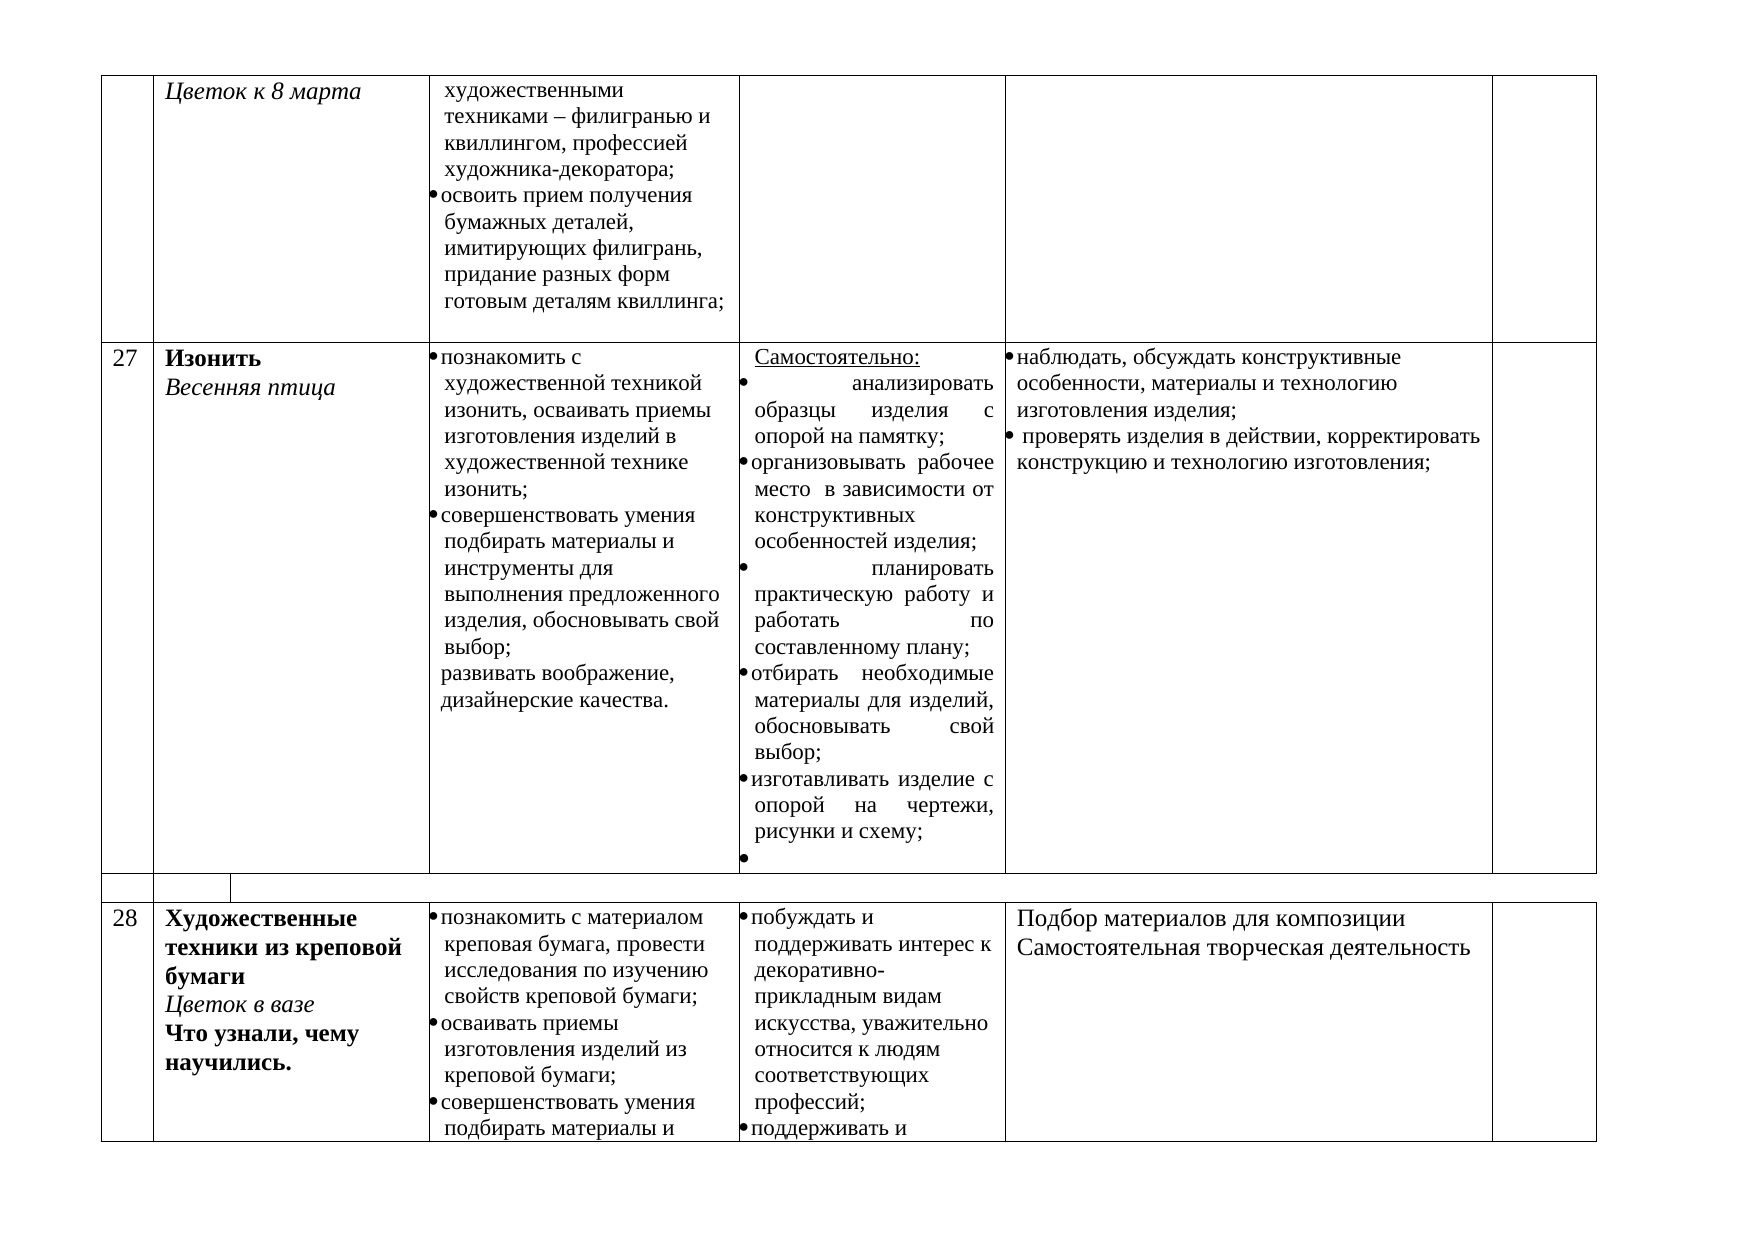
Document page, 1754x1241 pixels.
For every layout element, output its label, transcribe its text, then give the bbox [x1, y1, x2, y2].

table_cell 27 [102, 343, 153, 872]
table_cell 26 [102, 76, 153, 342]
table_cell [1006, 903, 1492, 1141]
table_cell Изонить Весенняя птица [154, 343, 429, 872]
table_cell познакомить с художественной техникой изонить, осваивать приемы изготовления изделий в художественной технике изонить; совершенствовать умения подбирать материалы и инструменты для выполнения предложенного изделия, обосновывать свой выбор; развивать воображение, дизайнерские качества. [430, 343, 739, 872]
table_cell [154, 874, 230, 902]
table_cell наблюдать, обсуждать конструктивные особенности, материалы и технологию изготовления изделия; проверять изделия в действии, корректировать конструкцию и технологию изготовления; [1006, 343, 1492, 872]
table_cell [1493, 343, 1596, 872]
table_cell [1493, 903, 1596, 1141]
table_cell [102, 874, 153, 902]
table_cell 28 [102, 903, 153, 1141]
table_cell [740, 903, 1005, 1141]
table_cell [1493, 76, 1596, 342]
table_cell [1006, 76, 1492, 342]
table_cell Самостоятельно: анализировать образцы изделия с опорой на памятку; организовывать рабочее место в зависимости от конструктивных особенностей изделия; планировать практическую работу и работать по составленному плану; отбирать необходимые материалы для изделий, обосновывать свой выбор; изготавливать изделие с опорой на чертежи, рисунки и схему; [740, 343, 1005, 872]
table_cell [430, 76, 739, 342]
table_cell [154, 903, 429, 1141]
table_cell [430, 903, 739, 1141]
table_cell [154, 76, 429, 342]
